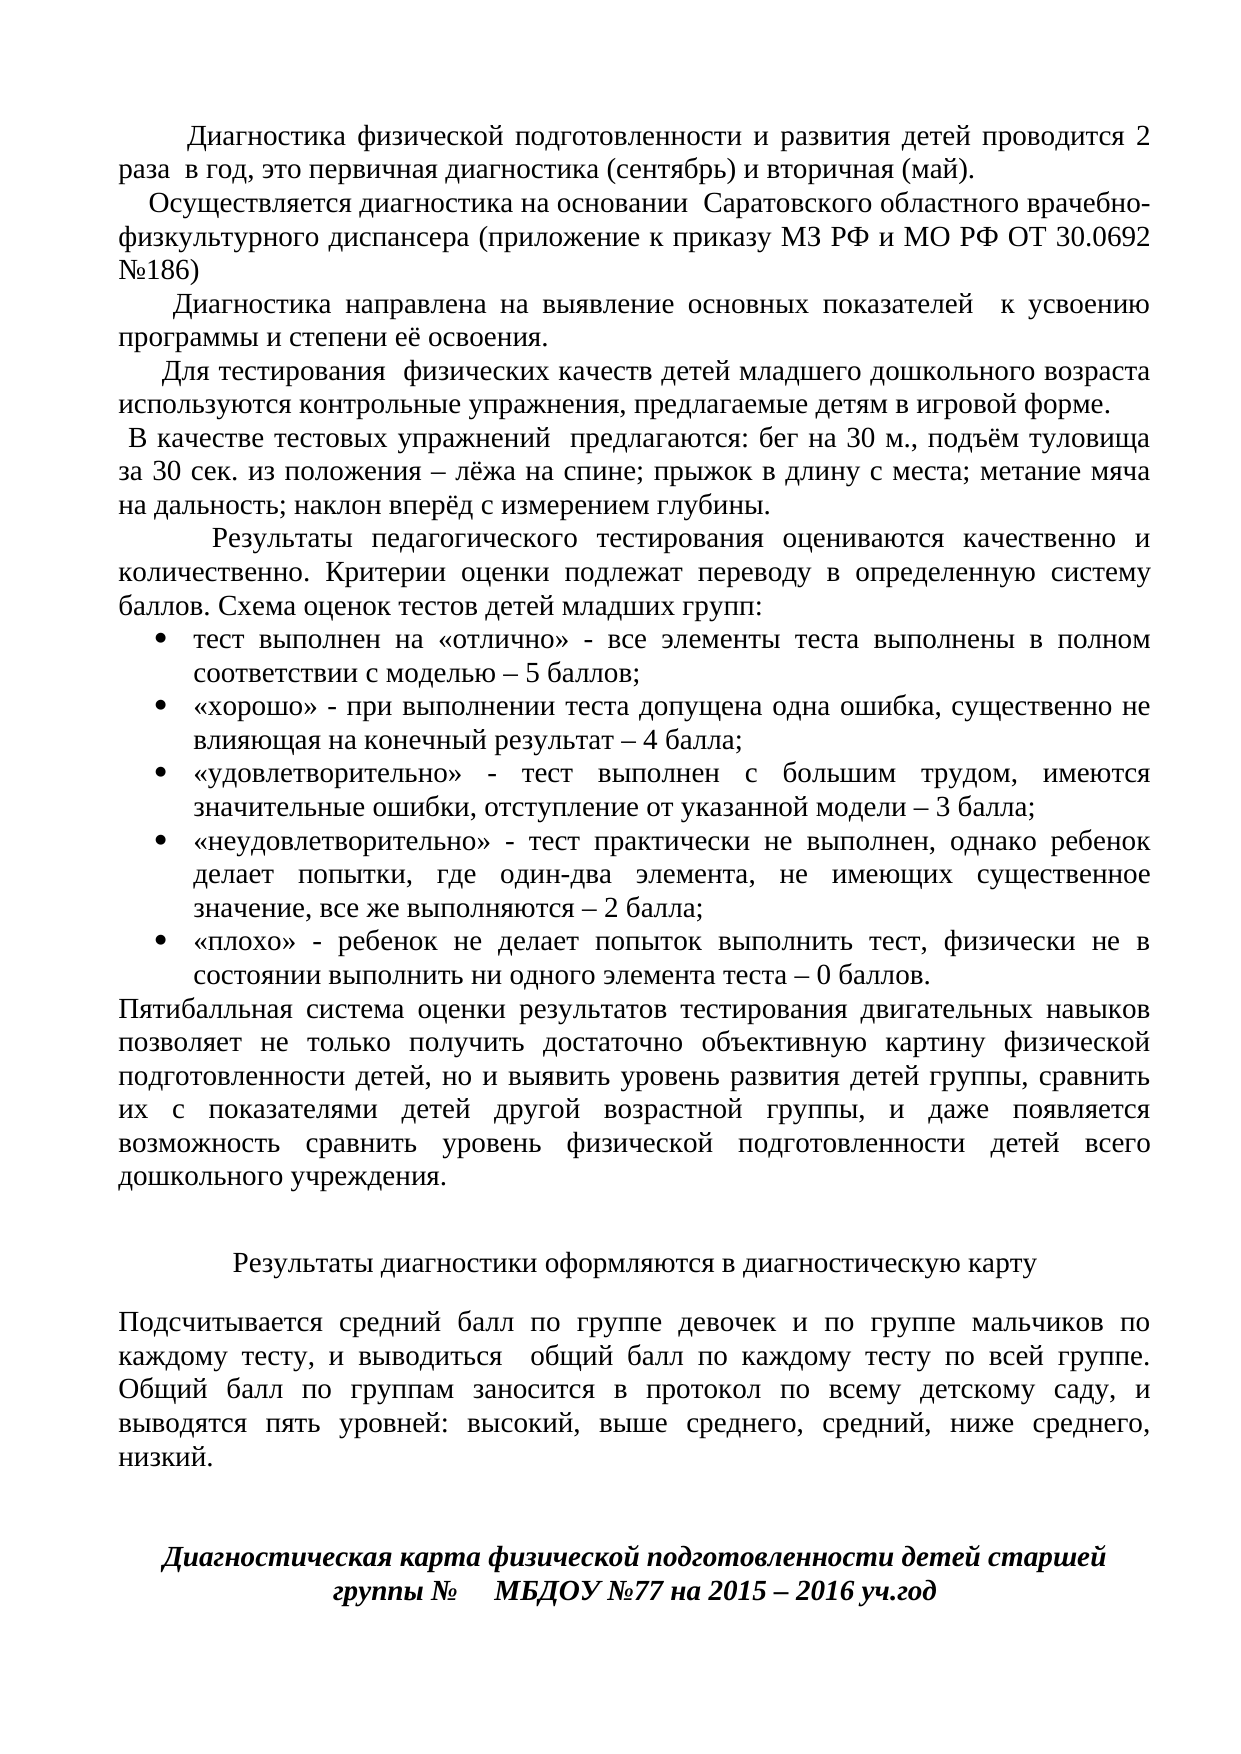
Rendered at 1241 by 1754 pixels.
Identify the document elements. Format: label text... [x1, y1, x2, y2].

text В качестве тестовых упражнений предлагаются: бег на 30 м., подъём туловища за 30 сек. из положения – лёжа на спине; прыжок в длину с места; метание мяча на дальность; наклон вперёд с измерением глубины. [118, 420, 1152, 521]
list тест выполнен на «отлично» - все элементы теста выполнены в полном соответствии с моделью – 5 баллов; [156, 621, 1152, 688]
list «удовлетворительно» - тест выполнен с большим трудом, имеются значительные ошибки, отступление от указанной модели – 3 балла; [156, 756, 1152, 823]
text Диагностика физической подготовленности и развития детей проводится 2 раза в год, это первичная диагностика (сентябрь) и вторичная (май). [118, 118, 1152, 185]
text Осуществляется диагностика на основании Саратовского областного врачебно-физкультурного диспансера (приложение к приказу МЗ РФ и МО РФ ОТ 30.0692 №186) [118, 185, 1152, 286]
list «хорошо» - при выполнении теста допущена одна ошибка, существенно не влияющая на конечный результат – 4 балла; [156, 688, 1152, 756]
text Результаты диагностики оформляются в диагностическую карту [118, 1245, 1152, 1278]
text Для тестирования физических качеств детей младшего дошкольного возраста используются контрольные упражнения, предлагаемые детям в игровой форме. [118, 353, 1152, 420]
text Диагностическая карта физической подготовленности детей старшей группы № МБДОУ №77 на 2015 – 2016 уч.год [118, 1539, 1152, 1606]
text Подсчитывается средний балл по группе девочек и по группе мальчиков по каждому тесту, и выводиться общий балл по каждому тесту по всей группе. Общий балл по группам заносится в протокол по всему детскому саду, и выводятся пять уровней: высокий, выше среднего, средний, ниже среднего, низкий. [118, 1304, 1152, 1472]
text Пятибалльная система оценки результатов тестирования двигательных навыков позволяет не только получить достаточно объективную картину физической подготовленности детей, но и выявить уровень развития детей группы, сравнить их с показателями детей другой возрастной группы, и даже появляется возможность сравнить уровень физической подготовленности детей всего дошкольного учреждения. [118, 991, 1152, 1192]
list «плохо» - ребенок не делает попыток выполнить тест, физически не в состоянии выполнить ни одного элемента теста – 0 баллов. [156, 923, 1152, 991]
text Диагностика направлена на выявление основных показателей к усвоению программы и степени её освоения. [118, 286, 1152, 353]
text Результаты педагогического тестирования оцениваются качественно и количественно. Критерии оценки подлежат переводу в определенную систему баллов. Схема оценок тестов детей младших групп: [118, 521, 1152, 621]
list «неудовлетворительно» - тест практически не выполнен, однако ребенок делает попытки, где один-два элемента, не имеющих существенное значение, все же выполняются – 2 балла; [156, 823, 1152, 923]
